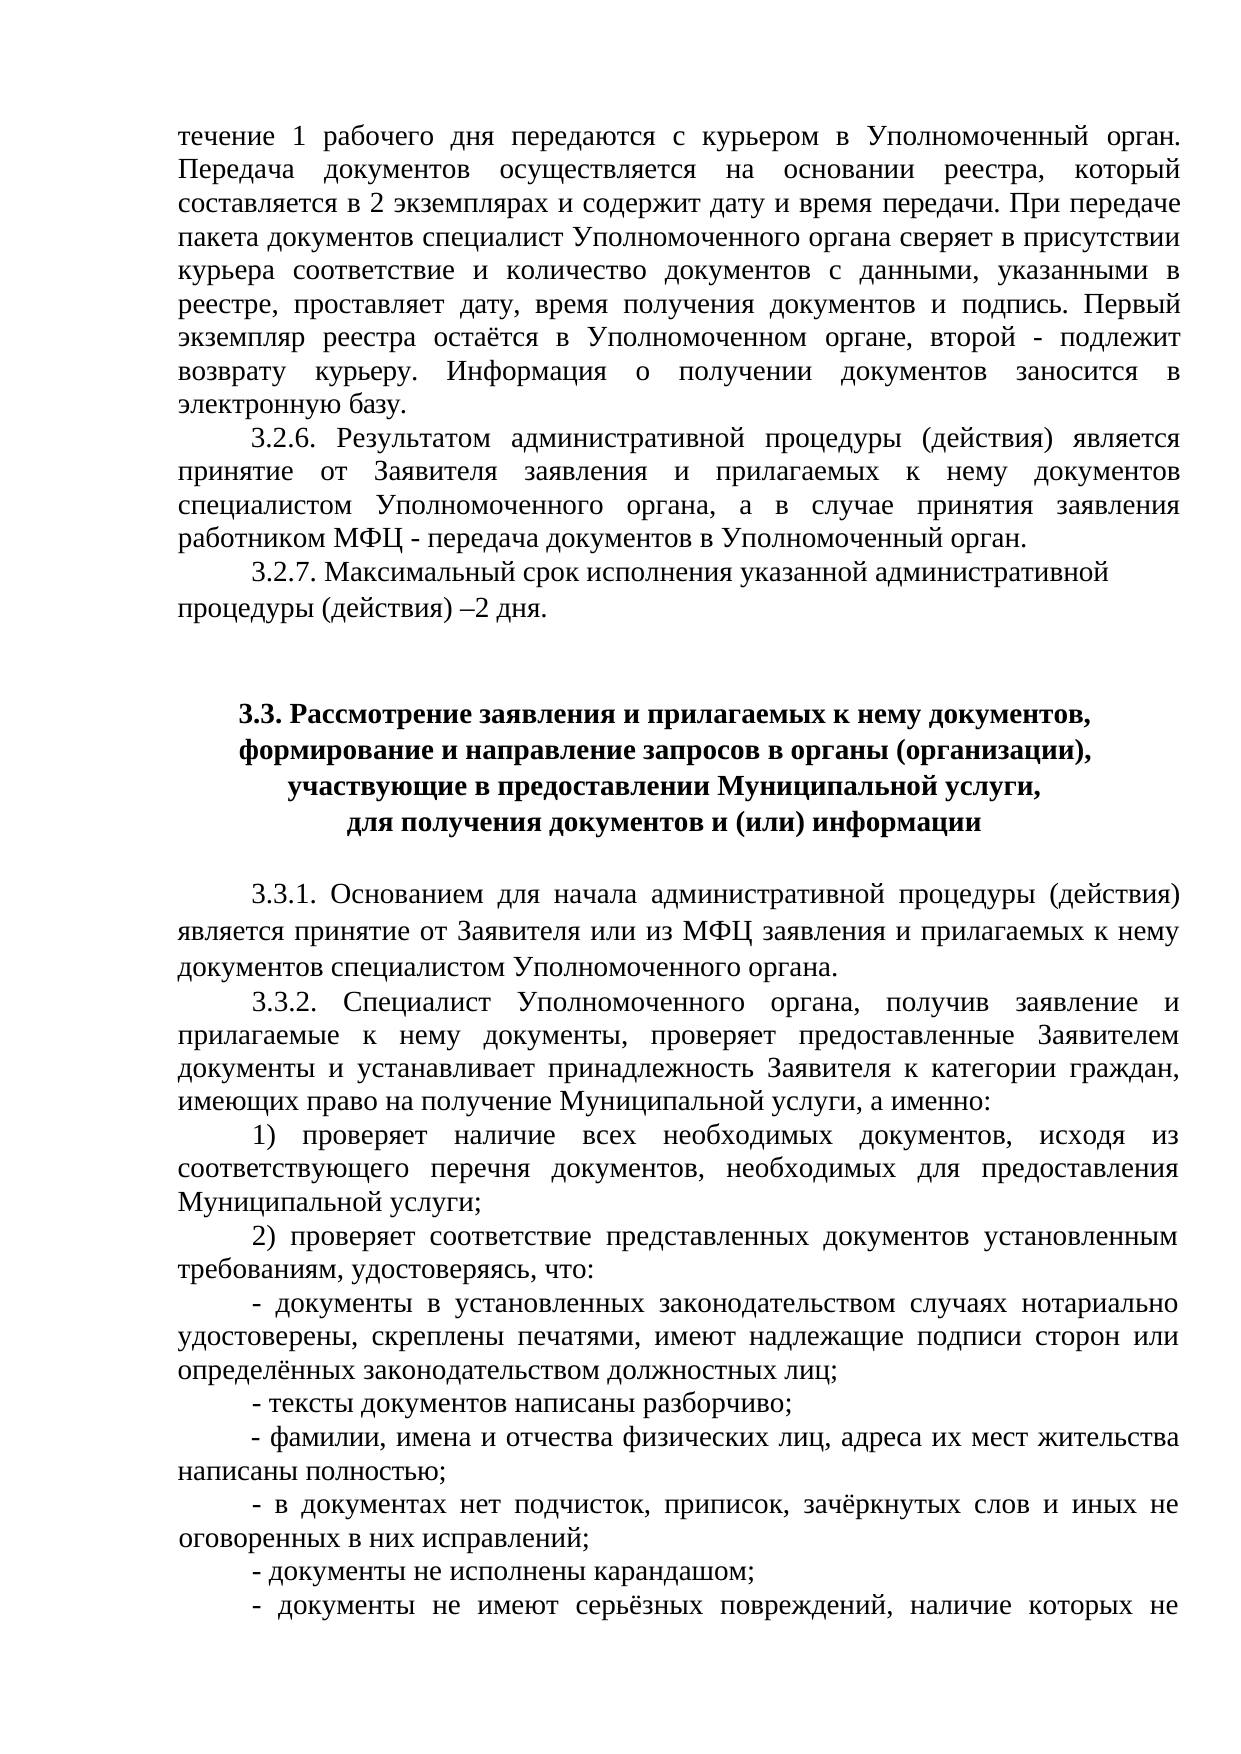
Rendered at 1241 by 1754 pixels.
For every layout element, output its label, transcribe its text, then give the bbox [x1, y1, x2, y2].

text - фамилии, имена и отчества физических лиц, адреса их мест жительства написаны полностью; [177, 1419, 1180, 1486]
text 1) проверяет наличие всех необходимых документов, исходя из соответствующего перечня документов, необходимых для предоставления Муниципальной услуги; [177, 1117, 1179, 1218]
text 2) проверяет соответствие представленных документов установленным требованиям, удостоверяясь, что: [177, 1218, 1179, 1285]
text 3.3.1. Основанием для начала административной процедуры (действия) является принятие от Заявителя или из МФЦ заявления и прилагаемых к нему документов специалистом Уполномоченного органа. [177, 877, 1181, 982]
text 3.3. Рассмотрение заявления и прилагаемых к нему документов, формирование и направление запросов в органы (организации), [238, 696, 1181, 766]
text 3.2.7. Максимальный срок исполнения указанной административной процедуры (действия) –2 дня. [177, 554, 1181, 624]
text - тексты документов написаны разборчиво; [252, 1386, 1181, 1419]
text участвующие в предоставлении Муниципальной услуги, для получения документов и (или) информации [287, 768, 1075, 838]
text - в документах нет подчисток, приписок, зачёркнутых слов и иных не оговоренных в них исправлений; [178, 1486, 1179, 1553]
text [178, 1587, 1179, 1620]
text - документы в установленных законодательством случаях нотариально удостоверены, скреплены печатями, имеют надлежащие подписи сторон или определённых законодательством должностных лиц; [177, 1285, 1179, 1385]
text 3.2.6. Результатом административной процедуры (действия) является принятие от Заявителя заявления и прилагаемых к нему документов специалистом Уполномоченного органа, а в случае принятия заявления работником МФЦ - передача документов в Уполномоченный орган. [178, 420, 1181, 554]
text 3.3.2. Специалист Уполномоченного органа, получив заявление и прилагаемые к нему документы, проверяет предоставленные Заявителем документы и устанавливает принадлежность Заявителя к категории граждан, имеющих право на получение Муниципальной услуги, а именно: [178, 985, 1181, 1117]
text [178, 118, 1181, 420]
text - документы не исполнены карандашом; [252, 1553, 1181, 1587]
